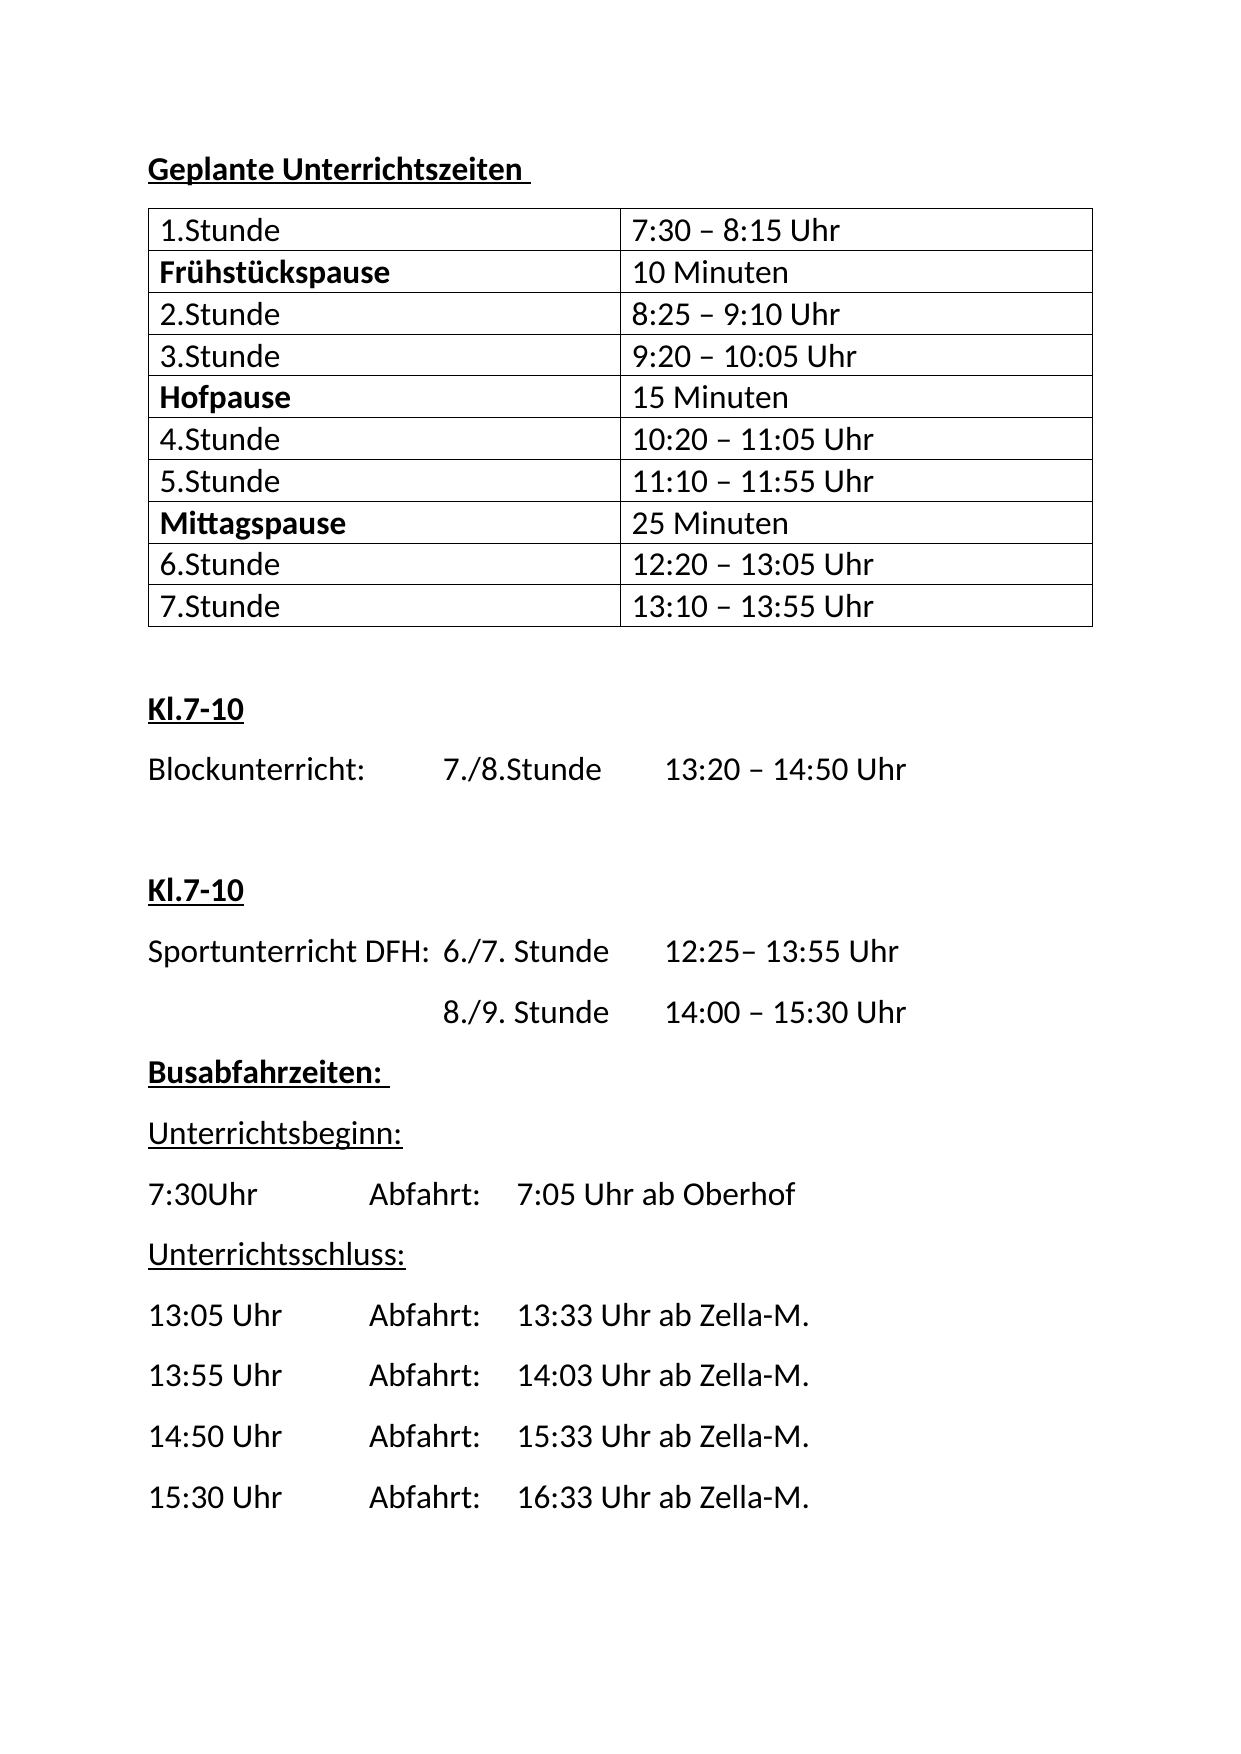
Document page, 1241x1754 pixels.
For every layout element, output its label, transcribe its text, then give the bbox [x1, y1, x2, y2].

text Geplante Unterrichtszeiten [148, 148, 1093, 188]
table_cell 15 Minuten [621, 376, 1092, 417]
table_cell 25 Minuten [621, 502, 1092, 542]
table_cell 8:25 – 9:10 Uhr [621, 293, 1092, 333]
text Unterrichtsschluss: [148, 1233, 1093, 1274]
table_cell Hofpause [149, 376, 620, 417]
table_header 1.Stunde [149, 209, 620, 250]
text Kl.7-10 [148, 869, 1093, 910]
table_cell 13:10 – 13:55 Uhr [621, 585, 1092, 626]
text 14:50 Uhr Abfahrt: 15:33 Uhr ab Zella-M. [148, 1415, 1093, 1456]
text Busabfahrzeiten: [148, 1051, 1093, 1092]
table_cell Mittagspause [149, 502, 620, 542]
table_cell 10 Minuten [621, 251, 1092, 292]
text 15:30 Uhr Abfahrt: 16:33 Uhr ab Zella-M. [148, 1476, 1093, 1516]
text 7:30Uhr Abfahrt: 7:05 Uhr ab Oberhof [148, 1173, 1093, 1213]
table_cell 10:20 – 11:05 Uhr [621, 418, 1092, 459]
text Unterrichtsbeginn: [148, 1112, 1093, 1153]
text 8./9. Stunde 14:00 – 15:30 Uhr [148, 991, 1093, 1031]
table_cell 3.Stunde [149, 335, 620, 375]
text 13:55 Uhr Abfahrt: 14:03 Uhr ab Zella-M. [148, 1354, 1093, 1395]
table_cell 5.Stunde [149, 460, 620, 501]
text 13:05 Uhr Abfahrt: 13:33 Uhr ab Zella-M. [148, 1294, 1093, 1334]
text Sportunterricht DFH: 6./7. Stunde 12:25– 13:55 Uhr [148, 930, 1093, 971]
table_cell 7.Stunde [149, 585, 620, 626]
table_cell 12:20 – 13:05 Uhr [621, 544, 1092, 584]
table_cell 9:20 – 10:05 Uhr [621, 335, 1092, 375]
table_cell 4.Stunde [149, 418, 620, 459]
table_cell 2.Stunde [149, 293, 620, 333]
text Kl.7-10 [148, 688, 1093, 728]
table_header 7:30 – 8:15 Uhr [621, 209, 1092, 250]
table_cell 6.Stunde [149, 544, 620, 584]
text Blockunterricht: 7./8.Stunde 13:20 – 14:50 Uhr [148, 748, 1093, 789]
table_cell Frühstückspause [149, 251, 620, 292]
table_cell 11:10 – 11:55 Uhr [621, 460, 1092, 501]
